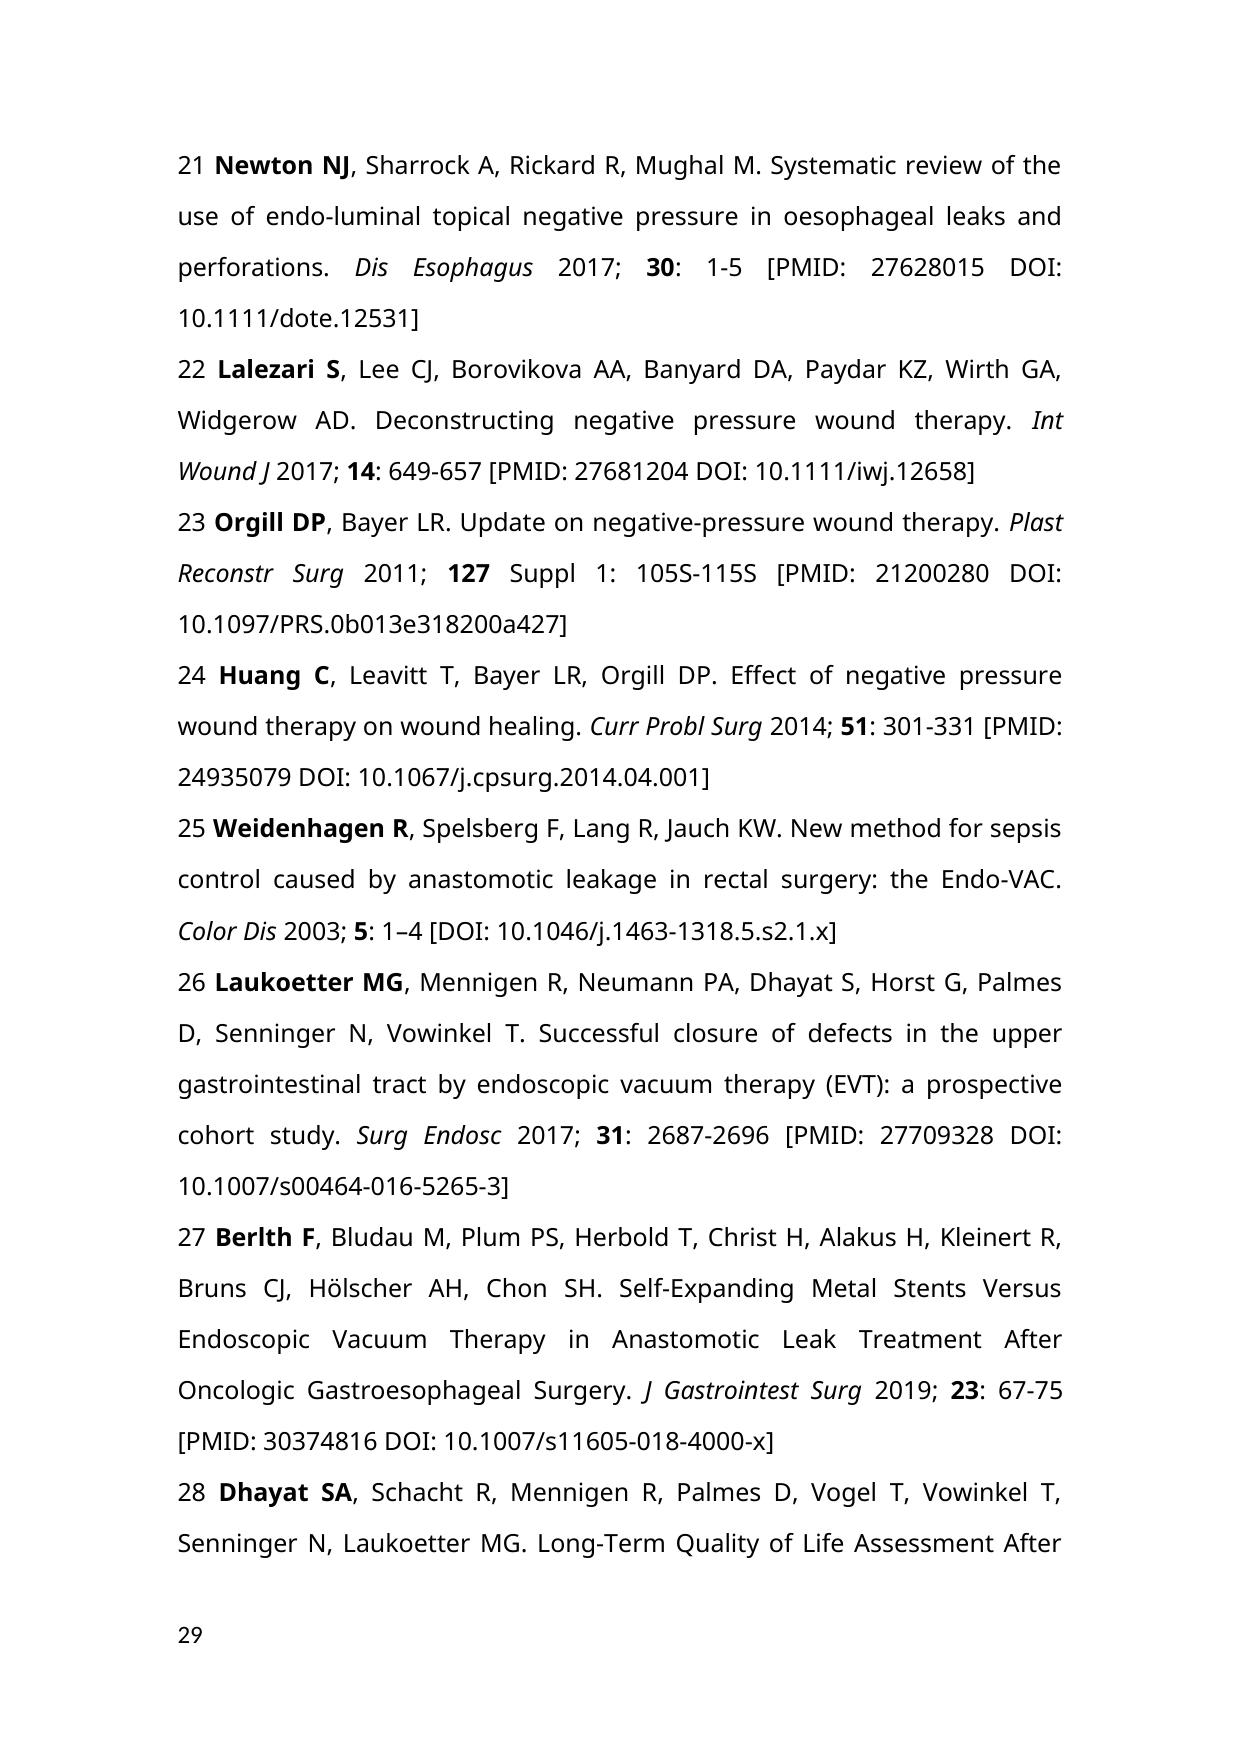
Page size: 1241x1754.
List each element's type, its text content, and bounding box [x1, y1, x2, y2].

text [177, 1475, 1063, 1560]
text 25 Weidenhagen R, Spelsberg F, Lang R, Jauch KW. New method for sepsis control caused by anastomotic leakage in rectal surgery: the Endo-VAC. Color Dis 2003; 5: 1–4 [DOI: 10.1046/j.1463-1318.5.s2.1.x] [177, 811, 1063, 947]
text 24 Huang C, Leavitt T, Bayer LR, Orgill DP. Effect of negative pressure wound therapy on wound healing. Curr Probl Surg 2014; 51: 301-331 [PMID: 24935079 DOI: 10.1067/j.cpsurg.2014.04.001] [177, 658, 1063, 794]
text 23 Orgill DP, Bayer LR. Update on negative-pressure wound therapy. Plast Reconstr Surg 2011; 127 Suppl 1: 105S-115S [PMID: 21200280 DOI: 10.1097/PRS.0b013e318200a427] [177, 505, 1063, 641]
text 22 Lalezari S, Lee CJ, Borovikova AA, Banyard DA, Paydar KZ, Wirth GA, Widgerow AD. Deconstructing negative pressure wound therapy. Int Wound J 2017; 14: 649-657 [PMID: 27681204 DOI: 10.1111/iwj.12658] [177, 352, 1063, 488]
text 21 Newton NJ, Sharrock A, Rickard R, Mughal M. Systematic review of the use of endo-luminal topical negative pressure in oesophageal leaks and perforations. Dis Esophagus 2017; 30: 1-5 [PMID: 27628015 DOI: 10.1111/dote.12531] [177, 148, 1063, 335]
text 27 Berlth F, Bludau M, Plum PS, Herbold T, Christ H, Alakus H, Kleinert R, Bruns CJ, Hölscher AH, Chon SH. Self-Expanding Metal Stents Versus Endoscopic Vacuum Therapy in Anastomotic Leak Treatment After Oncologic Gastroesophageal Surgery. J Gastrointest Surg 2019; 23: 67-75 [PMID: 30374816 DOI: 10.1007/s11605-018-4000-x] [177, 1219, 1063, 1458]
text 26 Laukoetter MG, Mennigen R, Neumann PA, Dhayat S, Horst G, Palmes D, Senninger N, Vowinkel T. Successful closure of defects in the upper gastrointestinal tract by endoscopic vacuum therapy (EVT): a prospective cohort study. Surg Endosc 2017; 31: 2687-2696 [PMID: 27709328 DOI: 10.1007/s00464-016-5265-3] [177, 964, 1063, 1202]
